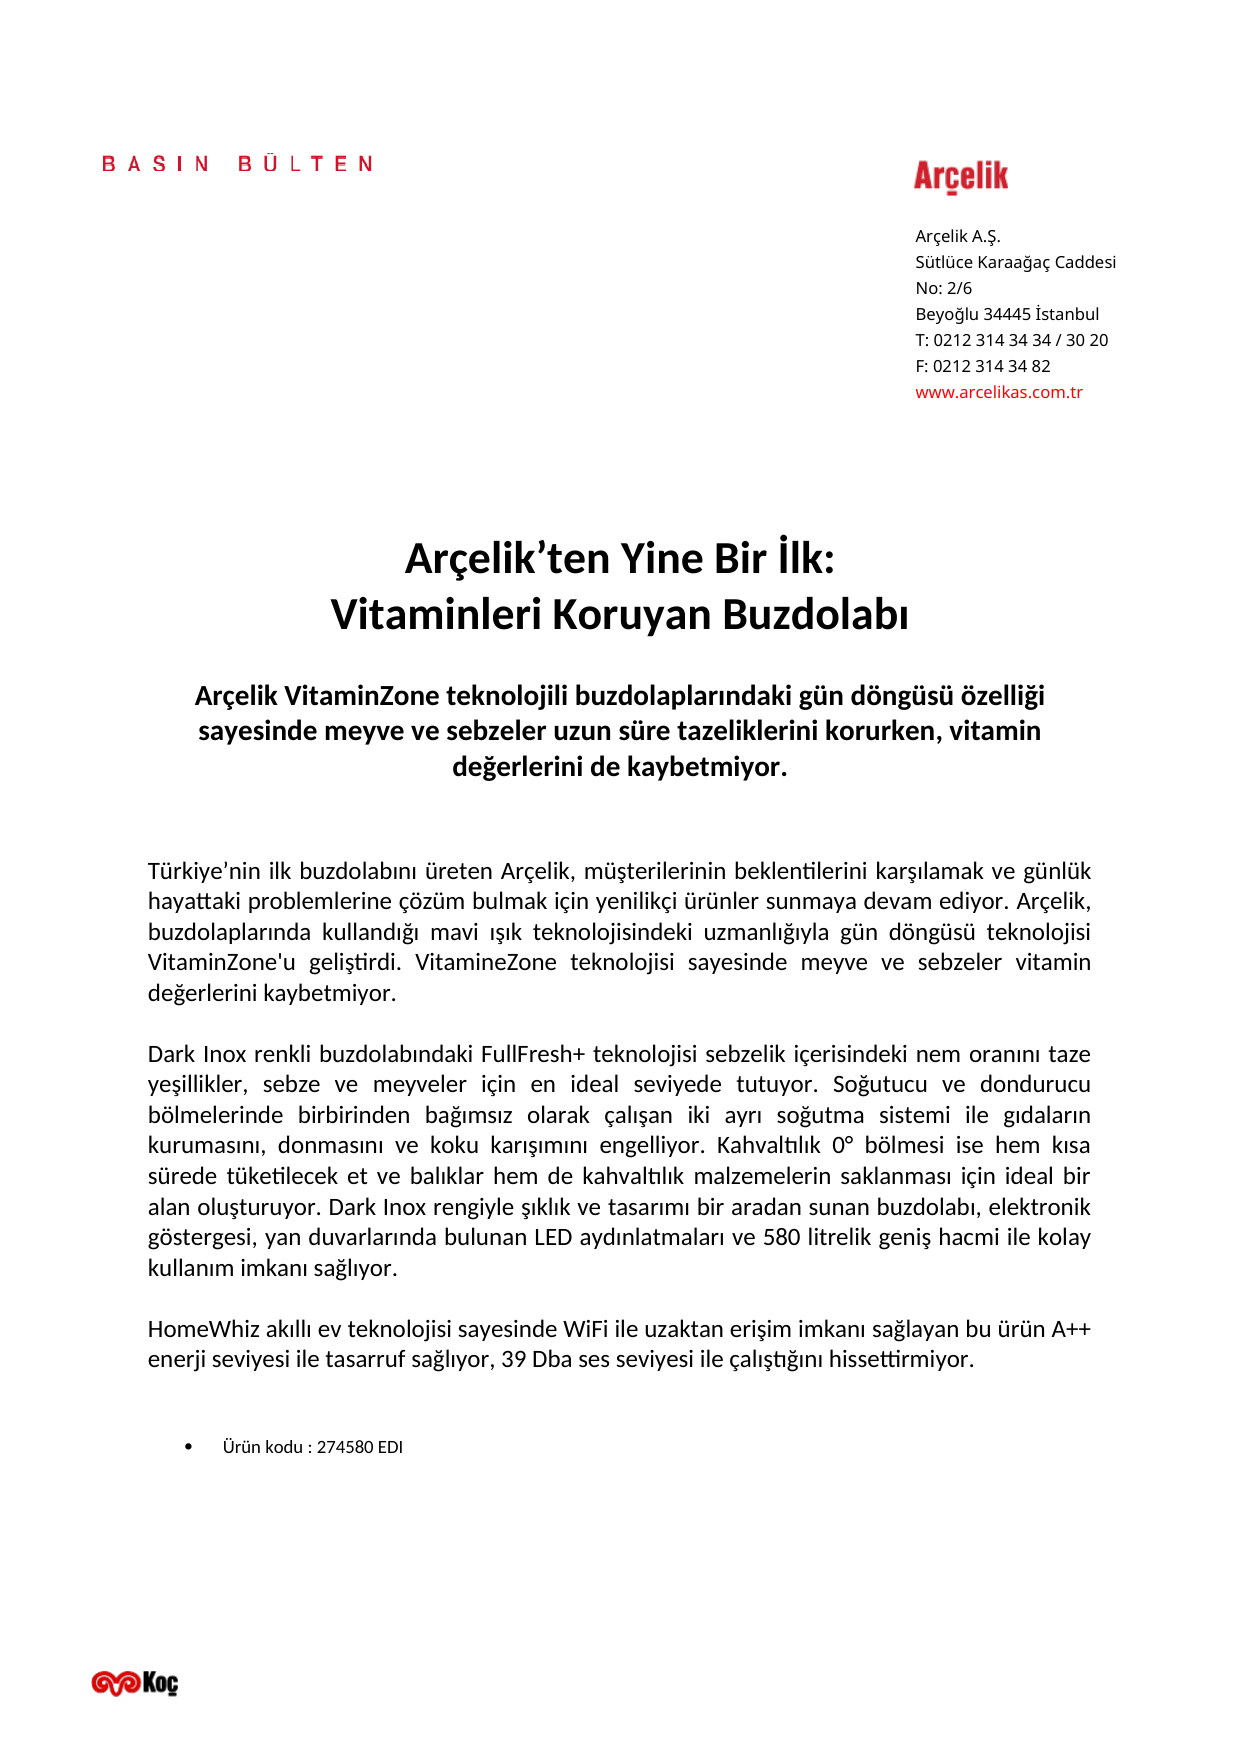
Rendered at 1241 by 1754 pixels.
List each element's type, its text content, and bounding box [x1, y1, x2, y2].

text HomeWhiz akıllı ev teknolojisi sayesinde WiFi ile uzaktan erişim imkanı sağlayan bu ürün A++ enerji seviyesi ile tasarruf sağlıyor, 39 Dba ses seviyesi ile çalıştığını hissettirmiyor. [148, 1313, 1093, 1374]
text No: 2/6 [915, 277, 1211, 300]
text Vitaminleri Koruyan Buzdolabı [148, 585, 1093, 641]
text www.arcelikas.com.tr [915, 381, 1211, 404]
text Dark Inox renkli buzdolabındaki FullFresh+ teknolojisi sebzelik içerisindeki nem oranını taze yeşillikler, sebze ve meyveler için en ideal seviyede tutuyor. Soğutucu ve dondurucu bölmelerinde birbirinden bağımsız olarak çalışan iki ayrı soğutma sistemi ile gıdaların kurumasını, donmasını ve koku karışımını engelliyor. Kahvaltılık 0° bölmesi ise hem kısa sürede tüketilecek et ve balıklar hem de kahvaltılık malzemelerin saklanması için ideal bir alan oluşturuyor. Dark Inox rengiyle şıklık ve tasarımı bir aradan sunan buzdolabı, elektronik göstergesi, yan duvarlarında bulunan LED aydınlatmaları ve 580 litrelik geniş hacmi ile kolay kullanım imkanı sağlıyor. [148, 1038, 1093, 1282]
text Arçelik A.Ş. [915, 225, 1211, 248]
text T: 0212 314 34 34 / 30 20 [915, 329, 1211, 352]
text Sütlüce Karaağaç Caddesi [915, 251, 1211, 274]
text F: 0212 314 34 82 [915, 355, 1211, 378]
text Türkiye’nin ilk buzdolabını üreten Arçelik, müşterilerinin beklentilerini karşılamak ve günlük hayattaki problemlerine çözüm bulmak için yenilikçi ürünler sunmaya devam ediyor. Arçelik, buzdolaplarında kullandığı mavi ışık teknolojisindeki uzmanlığıyla gün döngüsü teknolojisi VitaminZone'u geliştirdi. VitamineZone teknolojisi sayesinde meyve ve sebzeler vitamin değerlerini kaybetmiyor. [148, 855, 1093, 1007]
list Ürün kodu : 274580 EDI [185, 1435, 1093, 1458]
picture [83, 1658, 189, 1711]
text Arçelik’ten Yine Bir İlk: [148, 529, 1093, 585]
text Beyoğlu 34445 İstanbul [915, 303, 1211, 326]
text Arçelik VitaminZone teknolojili buzdolaplarındaki gün döngüsü özelliği sayesinde meyve ve sebzeler uzun süre tazeliklerini korurken, vitamin değerlerini de kaybetmiyor. [148, 677, 1093, 784]
